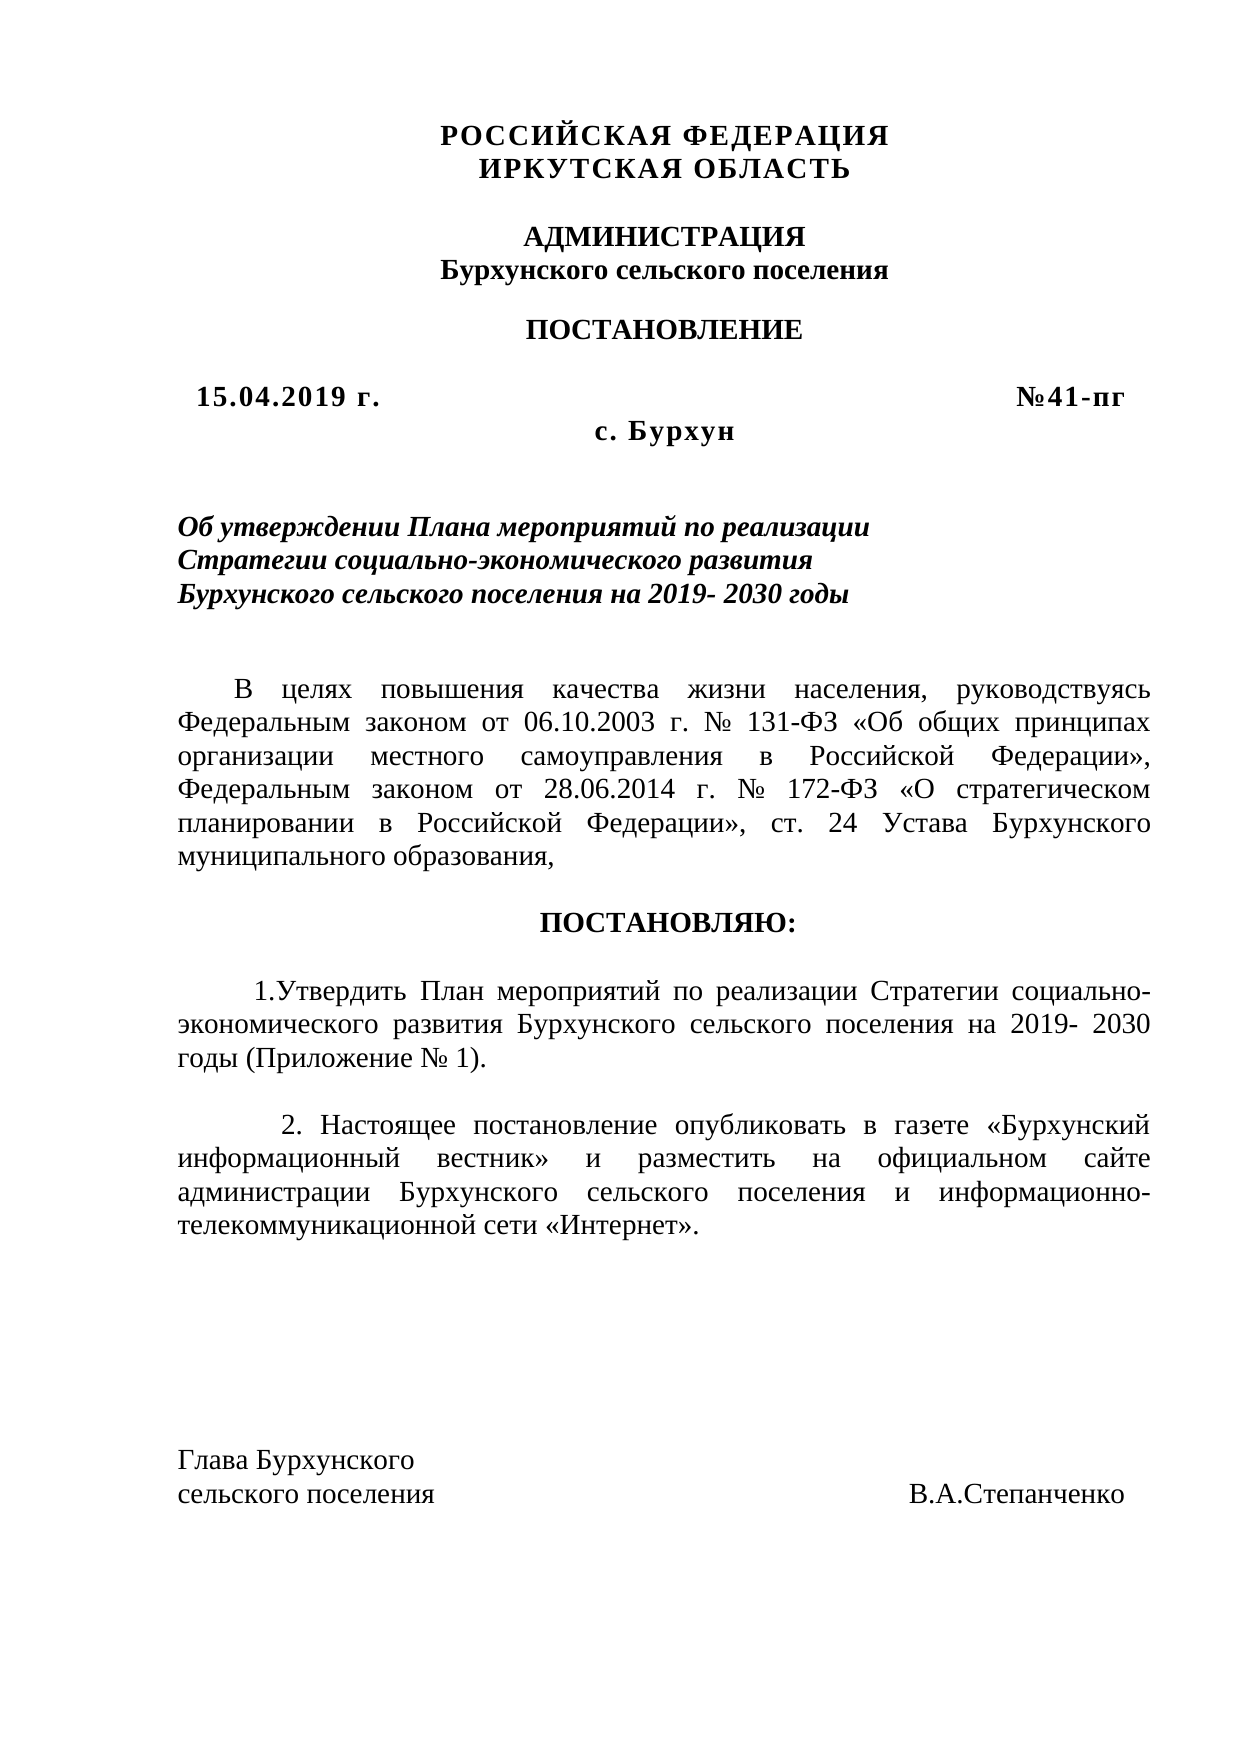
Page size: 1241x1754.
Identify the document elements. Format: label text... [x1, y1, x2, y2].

text Бурхунского сельского поселения [177, 252, 1152, 286]
text Об утверждении Плана мероприятий по реализации [177, 509, 1152, 542]
text АДМИНИСТРАЦИЯ [177, 219, 1152, 252]
text Глава Бурхунского [177, 1442, 1152, 1476]
text 15.04.2019 г. №41-пг [177, 379, 1152, 413]
text ИРКУТСКАЯ ОБЛАСТЬ [177, 152, 1152, 185]
text ПОСТАНОВЛЯЮ: [177, 906, 1152, 939]
text 2. Настоящее постановление опубликовать в газете «Бурхунский информационный вестник» и разместить на официальном сайте администрации Бурхунского сельского поселения и информационно-телекоммуникационной сети «Интернет». [177, 1107, 1152, 1241]
text 1.Утвердить План мероприятий по реализации Стратегии социально-экономического развития Бурхунского сельского поселения на 2019- 2030 годы (Приложение № 1). [177, 973, 1152, 1073]
text РОССИЙСКАЯ ФЕДЕРАЦИЯ [177, 118, 1152, 152]
text Бурхунского сельского поселения на 2019- 2030 годы [177, 576, 1152, 609]
text Стратегии социально-экономического развития [177, 542, 1152, 576]
text сельского поселения В.А.Степанченко [177, 1476, 1152, 1509]
text В целях повышения качества жизни населения, руководствуясь Федеральным законом от 06.10.2003 г. № 131-ФЗ «Об общих принципах организации местного самоуправления в Российской Федерации», Федеральным законом от 28.06.2014 г. № 172-ФЗ «О стратегическом планировании в Российской Федерации», ст. 24 Устава Бурхунского муниципального образования, [177, 671, 1152, 872]
text с. Бурхун [177, 413, 1152, 446]
text ПОСТАНОВЛЕНИЕ [177, 312, 1152, 346]
